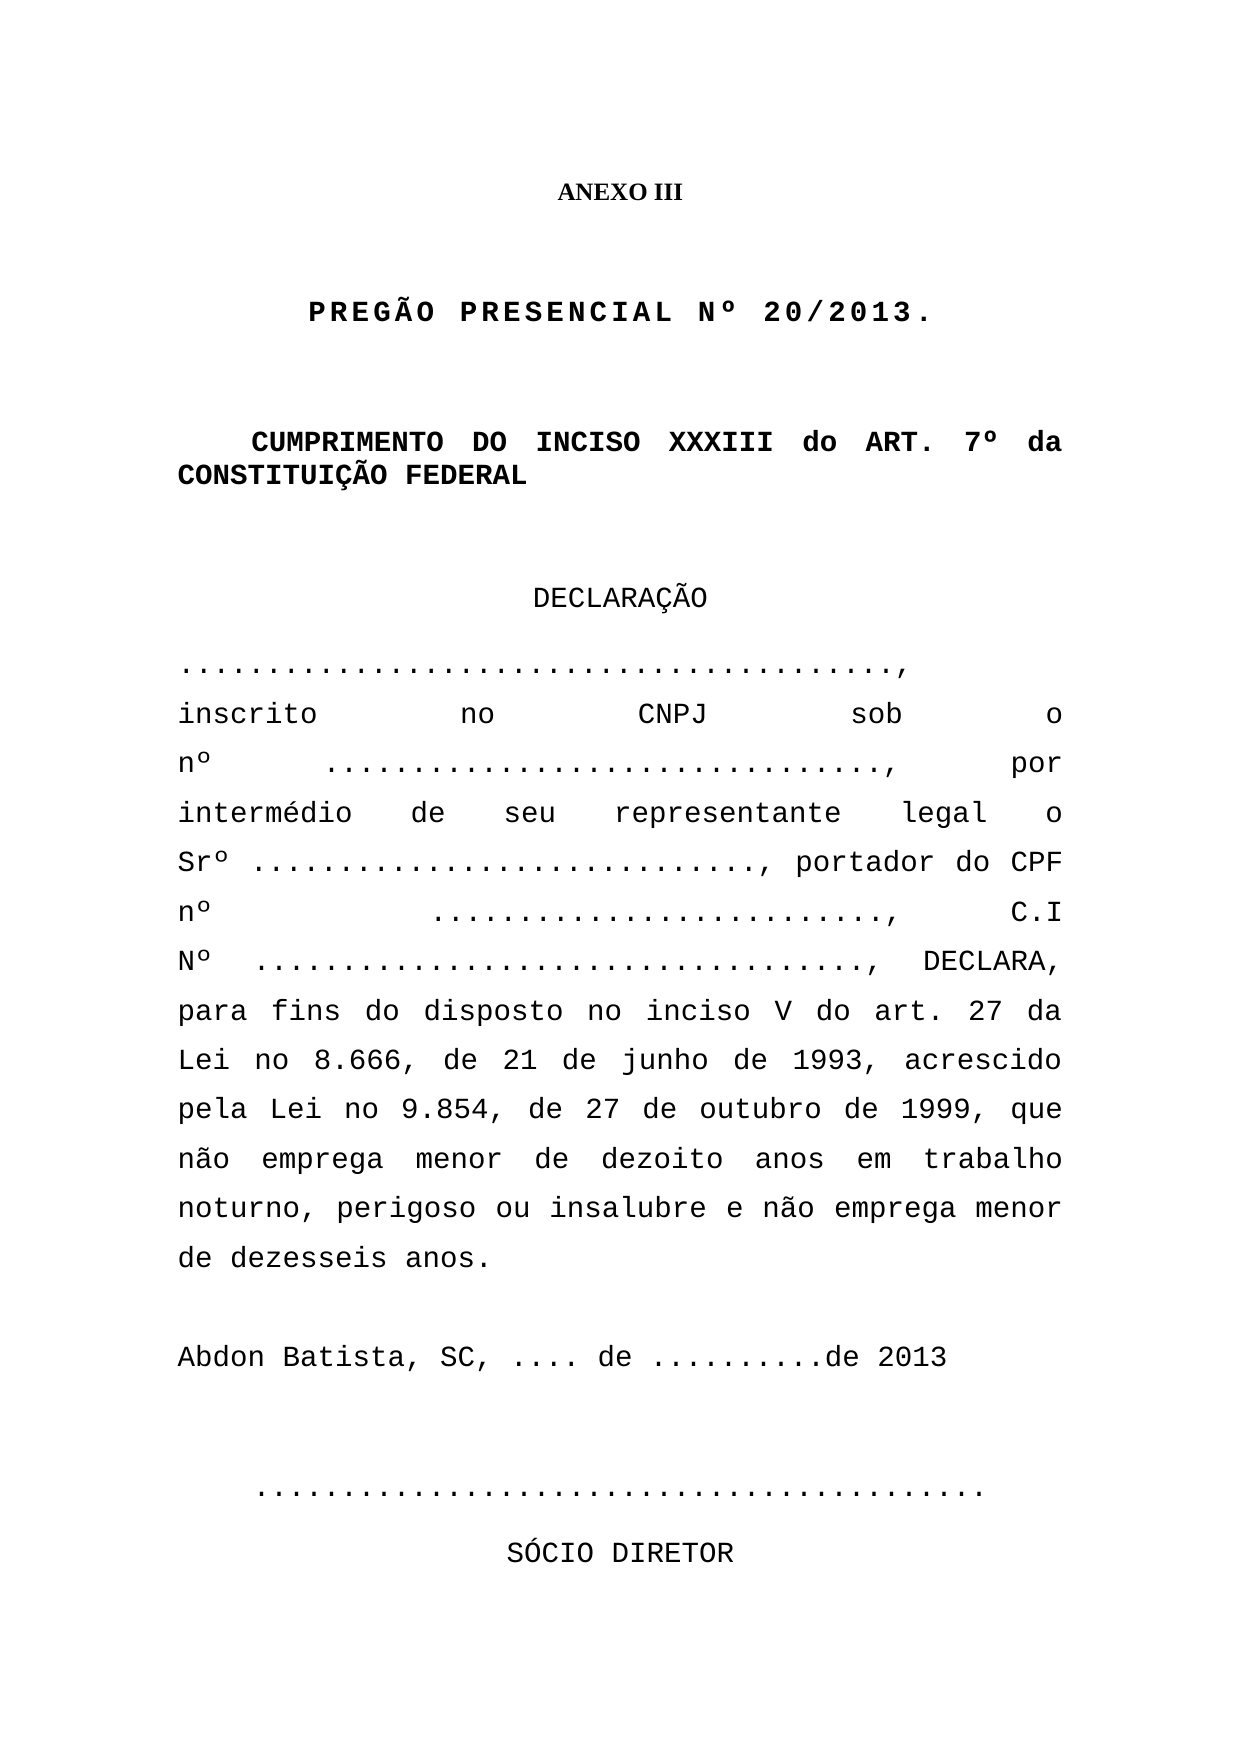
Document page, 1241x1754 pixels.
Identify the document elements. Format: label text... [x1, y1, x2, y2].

text DECLARAÇÃO [177, 583, 1063, 616]
text Abdon Batista, SC, .... de ..........de 2013 [177, 1292, 1063, 1411]
text ANEXO III [177, 177, 1063, 206]
text CUMPRIMENTO DO INCISO XXXIII do ART. 7º da CONSTITUIÇÃO FEDERAL [177, 427, 1063, 493]
text SÓCIO DIRETOR [177, 1538, 1063, 1572]
text ........................................., inscrito no CNPJ sob o nº ................................, por intermédio de seu representante legal o Srº ............................., portador do CPF nº .........................., C.I Nº ..................................., DECLARA, para fins do disposto no inciso V do art. 27 da Lei no 8.666, de 21 de junho de 1993, acrescido pela Lei no 9.854, de 27 de outubro de 1999, que não emprega menor de dezoito anos em trabalho noturno, perigoso ou insalubre e não emprega menor de dezesseis anos. [177, 649, 1063, 1276]
text PREGÃO PRESENCIAL Nº . [177, 293, 1063, 328]
text .......................................... [177, 1472, 1063, 1506]
